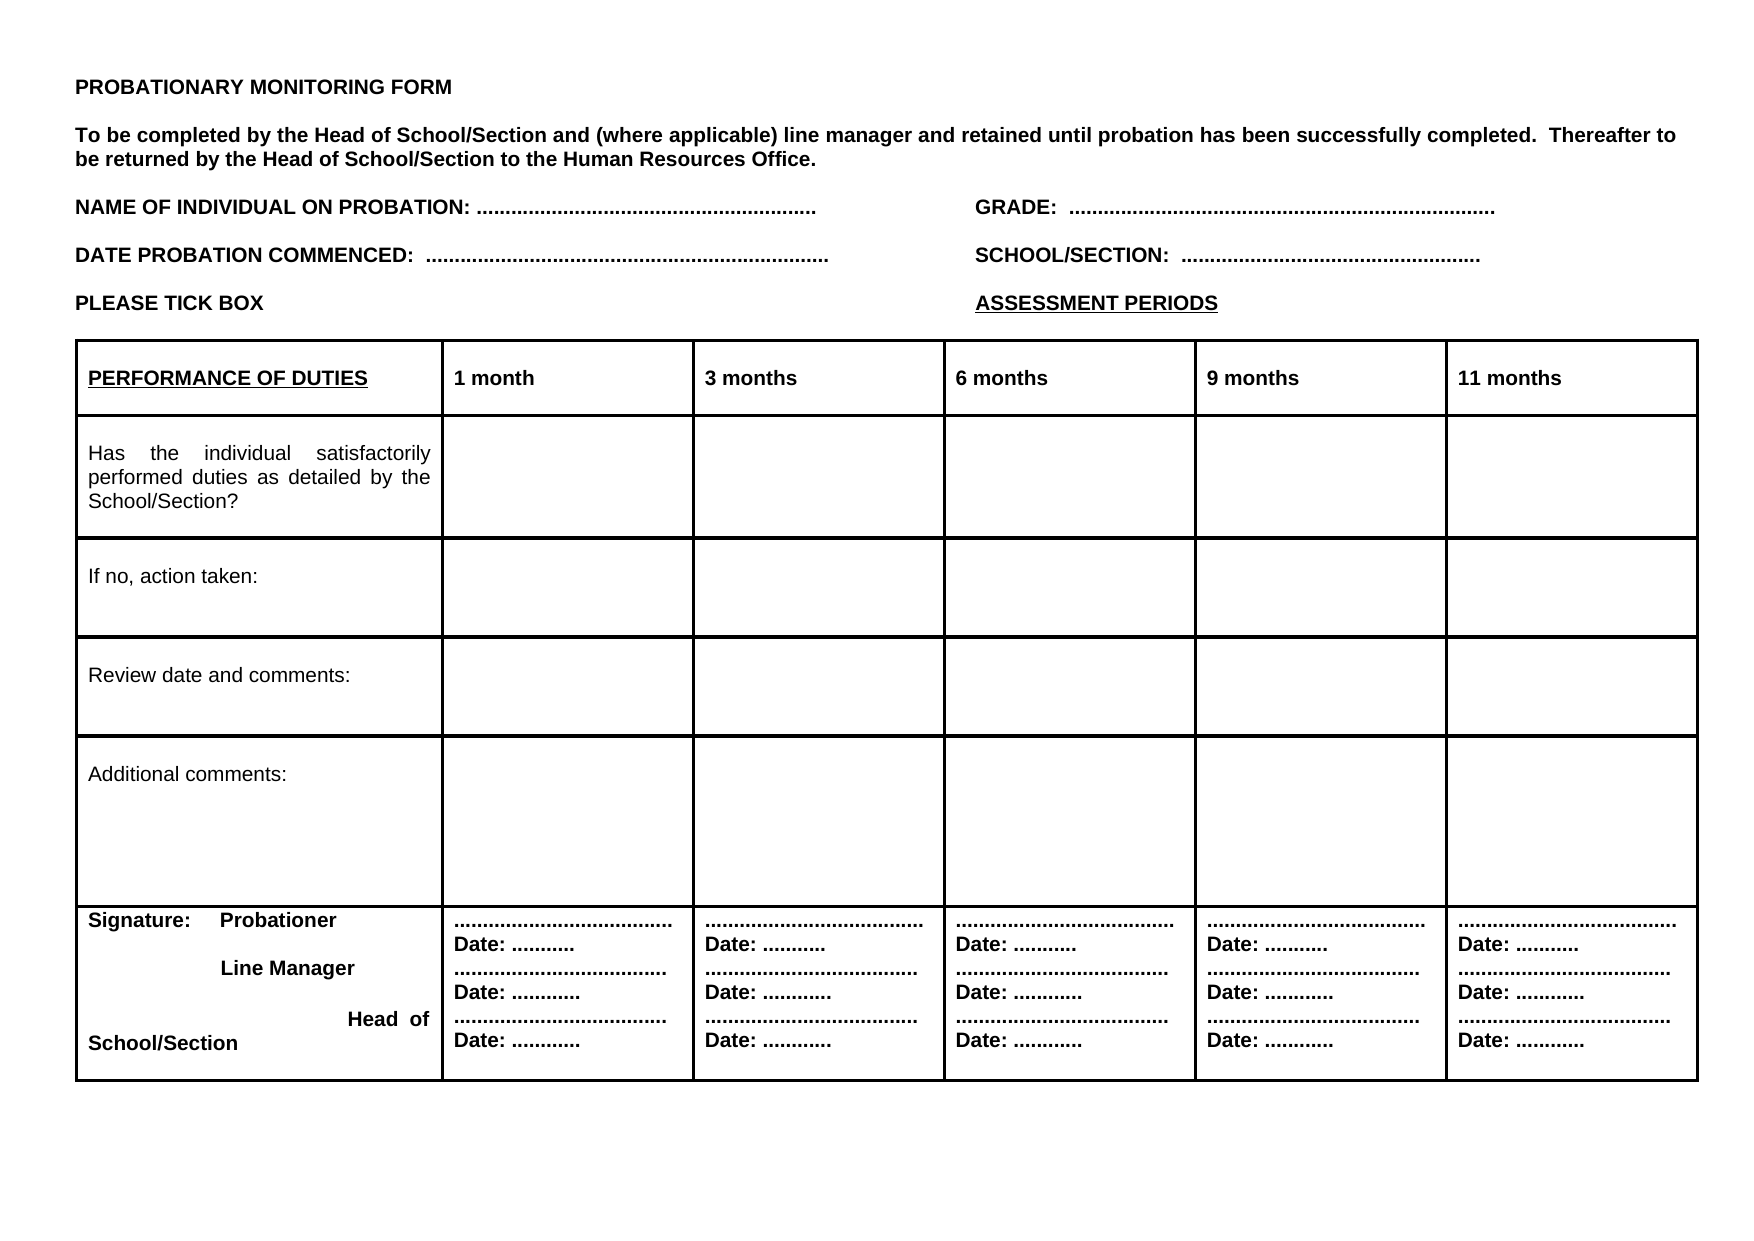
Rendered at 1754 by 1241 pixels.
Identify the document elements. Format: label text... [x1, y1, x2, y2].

table_cell ...................................... Date: ........... ..................................... Date: ............ ..................................... Date: ............ [695, 908, 943, 1078]
text NAME OF INDIVIDUAL ON PROBATION: ........................................................... GRADE: .......................................................................... [75, 195, 1679, 219]
table_cell [1448, 738, 1696, 905]
table_cell ...................................... Date: ........... ..................................... Date: ............ ..................................... Date: ............ [444, 908, 692, 1078]
table_cell [946, 417, 1194, 536]
table_cell [695, 639, 943, 734]
table_cell [444, 639, 692, 734]
table_cell [946, 639, 1194, 734]
table_cell ...................................... Date: ........... ..................................... Date: ............ ..................................... Date: ............ [1448, 908, 1696, 1078]
table_cell [1197, 738, 1445, 905]
table_header 11 months [1448, 342, 1696, 413]
text PROBATIONARY MONITORING FORM [75, 75, 1679, 99]
table_cell [444, 417, 692, 536]
table_cell [444, 540, 692, 635]
table_cell Review date and comments: [78, 639, 441, 734]
table_header 9 months [1197, 342, 1445, 413]
table_cell [695, 540, 943, 635]
table_header 6 months [946, 342, 1194, 413]
text PLEASE TICK BOX ASSESSMENT PERIODS [75, 291, 1679, 314]
table_cell [946, 540, 1194, 635]
table_cell [1448, 639, 1696, 734]
table_cell [695, 738, 943, 905]
table_cell [1448, 540, 1696, 635]
table_cell [1197, 417, 1445, 536]
table_cell ...................................... Date: ........... ..................................... Date: ............ ..................................... Date: ............ [1197, 908, 1445, 1078]
table_header PERFORMANCE OF DUTIES [78, 342, 441, 413]
table_header 3 months [695, 342, 943, 413]
table_header 1 month [444, 342, 692, 413]
table_cell [444, 738, 692, 905]
table_cell [1448, 417, 1696, 536]
table_cell [1197, 540, 1445, 635]
table_cell Signature: Probationer Line Manager Head of School/Section [78, 908, 441, 1078]
table_cell Has the individual satisfactorily performed duties as detailed by the School/Section? [78, 417, 441, 536]
table_cell If no, action taken: [78, 540, 441, 635]
table_cell [1197, 639, 1445, 734]
text DATE PROBATION COMMENCED: ...................................................................... SCHOOL/SECTION: .................................................... [75, 243, 1679, 267]
table_cell [695, 417, 943, 536]
table_cell ...................................... Date: ........... ..................................... Date: ............ ..................................... Date: ............ [946, 908, 1194, 1078]
table_cell [946, 738, 1194, 905]
text To be completed by the Head of School/Section and (where applicable) line manager and retained until probation has been successfully completed. Thereafter to be returned by the Head of School/Section to the Human Resources Office. [75, 123, 1679, 171]
table_cell Additional comments: [78, 738, 441, 905]
